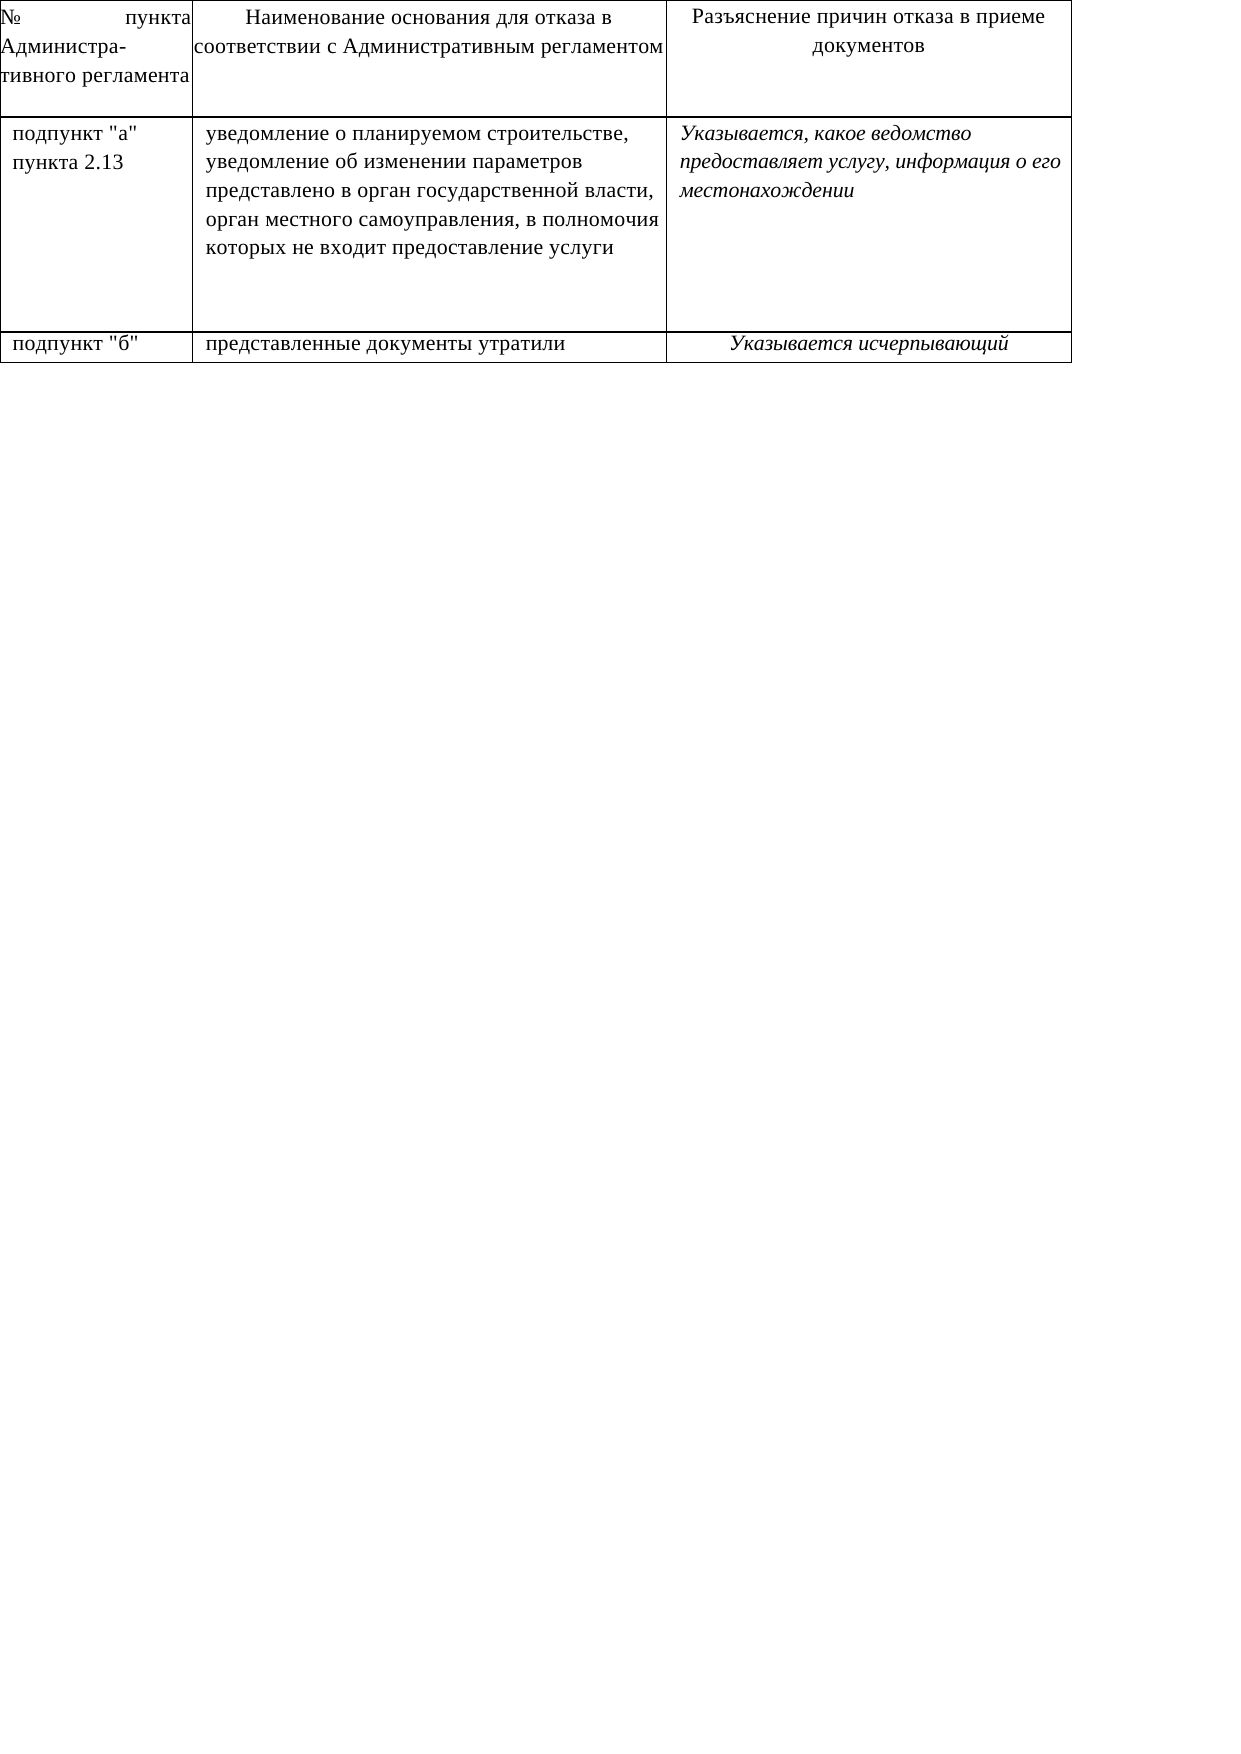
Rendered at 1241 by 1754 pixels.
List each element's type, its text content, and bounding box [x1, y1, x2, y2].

table_cell подпункт "б" [1, 333, 192, 362]
table_cell подпункт "а" пункта 2.13 [1, 118, 192, 331]
table_cell Указывается исчерпывающий [667, 333, 1071, 362]
table_cell представленные документы утратили [193, 333, 666, 362]
table_header № пункта Административного регламента [1, 1, 192, 116]
table_cell Указывается, какое ведомство предоставляет услугу, информация о его местонахождении [667, 118, 1071, 331]
table_header Наименование основания для отказа в соответствии с Административным регламентом [193, 1, 666, 116]
table_cell уведомление о планируемом строительстве, уведомление об изменении параметров представлено в орган государственной власти, орган местного самоуправления, в полномочия которых не входит предоставление услуги [193, 118, 666, 331]
table_header Разъяснение причин отказа в приеме документов [667, 1, 1071, 116]
